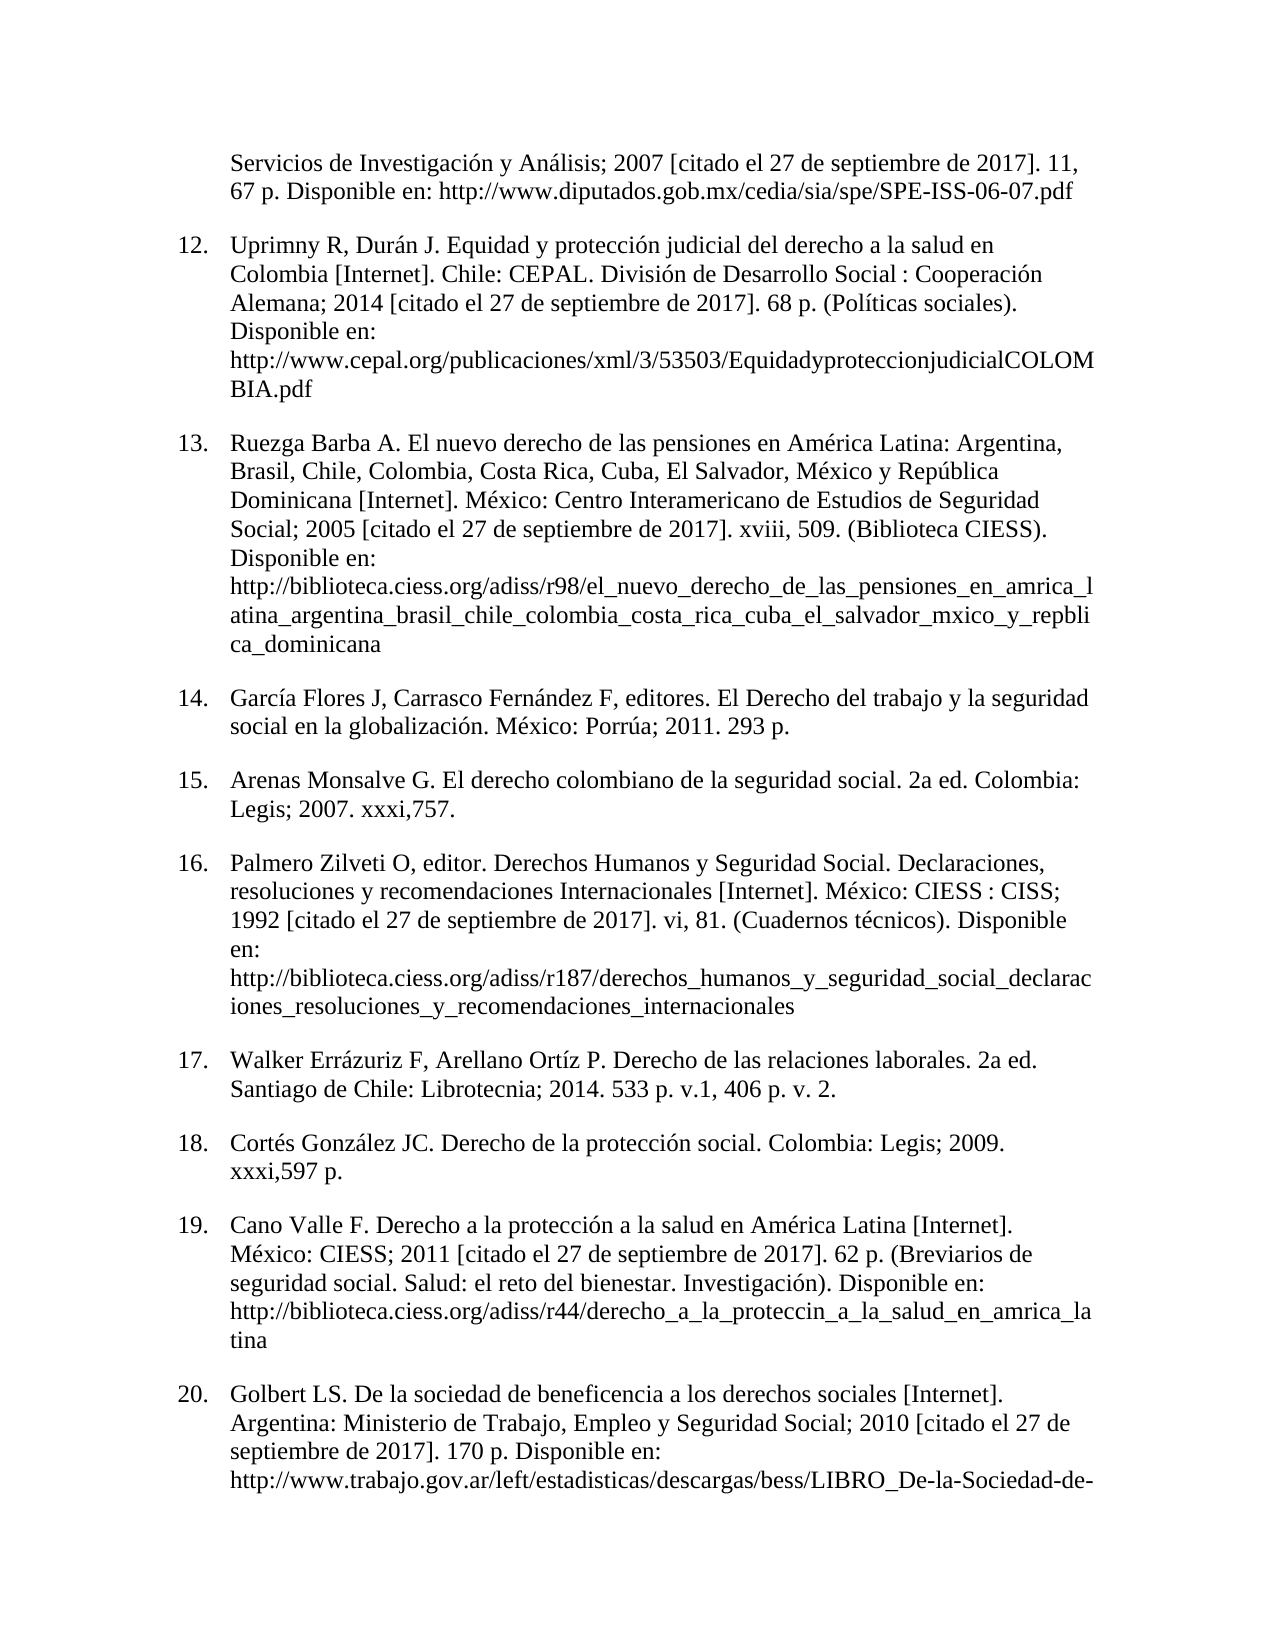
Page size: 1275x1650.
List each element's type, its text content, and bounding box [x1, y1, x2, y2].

text 15. Arenas Monsalve G. El derecho colombiano de la seguridad social. 2a ed. Colombia: Legis; 2007. xxxi,757. [177, 765, 1098, 823]
text 17. Walker Errázuriz F, Arellano Ortíz P. Derecho de las relaciones laborales. 2a ed. Santiago de Chile: Librotecnia; 2014. 533 p. v.1, 406 p. v. 2. [177, 1045, 1098, 1103]
text 13. Ruezga Barba A. El nuevo derecho de las pensiones en América Latina: Argentina, Brasil, Chile, Colombia, Costa Rica, Cuba, El Salvador, México y República Dominicana [Internet]. México: Centro Interamericano de Estudios de Seguridad Social; 2005 [citado el 27 de septiembre de 2017]. xviii, 509. (Biblioteca CIESS). Disponible en: http://biblioteca.ciess.org/adiss/r98/el_nuevo_derecho_de_las_pensiones_en_amrica_latina_argentina_brasil_chile_colombia_costa_rica_cuba_el_salvador_mxico_y_repblica_dominicana [177, 428, 1098, 658]
text 16. Palmero Zilveti O, editor. Derechos Humanos y Seguridad Social. Declaraciones, resoluciones y recomendaciones Internacionales [Internet]. México: CIESS : CISS; 1992 [citado el 27 de septiembre de 2017]. vi, 81. (Cuadernos técnicos). Disponible en: http://biblioteca.ciess.org/adiss/r187/derechos_humanos_y_seguridad_social_declaraciones_resoluciones_y_recomendaciones_internacionales [177, 848, 1098, 1020]
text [177, 148, 1098, 205]
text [177, 1379, 1098, 1494]
text 12. Uprimny R, Durán J. Equidad y protección judicial del derecho a la salud en Colombia [Internet]. Chile: CEPAL. División de Desarrollo Social : Cooperación Alemana; 2014 [citado el 27 de septiembre de 2017]. 68 p. (Políticas sociales). Disponible en: http://www.cepal.org/publicaciones/xml/3/53503/EquidadyproteccionjudicialCOLOMBIA.pdf [177, 230, 1098, 403]
text 18. Cortés González JC. Derecho de la protección social. Colombia: Legis; 2009. xxxi,597 p. [177, 1128, 1098, 1185]
text 14. García Flores J, Carrasco Fernández F, editores. El Derecho del trabajo y la seguridad social en la globalización. México: Porrúa; 2011. 293 p. [177, 683, 1098, 740]
text 19. Cano Valle F. Derecho a la protección a la salud en América Latina [Internet]. México: CIESS; 2011 [citado el 27 de septiembre de 2017]. 62 p. (Breviarios de seguridad social. Salud: el reto del bienestar. Investigación). Disponible en: http://biblioteca.ciess.org/adiss/r44/derecho_a_la_proteccin_a_la_salud_en_amrica_latina [177, 1210, 1098, 1354]
